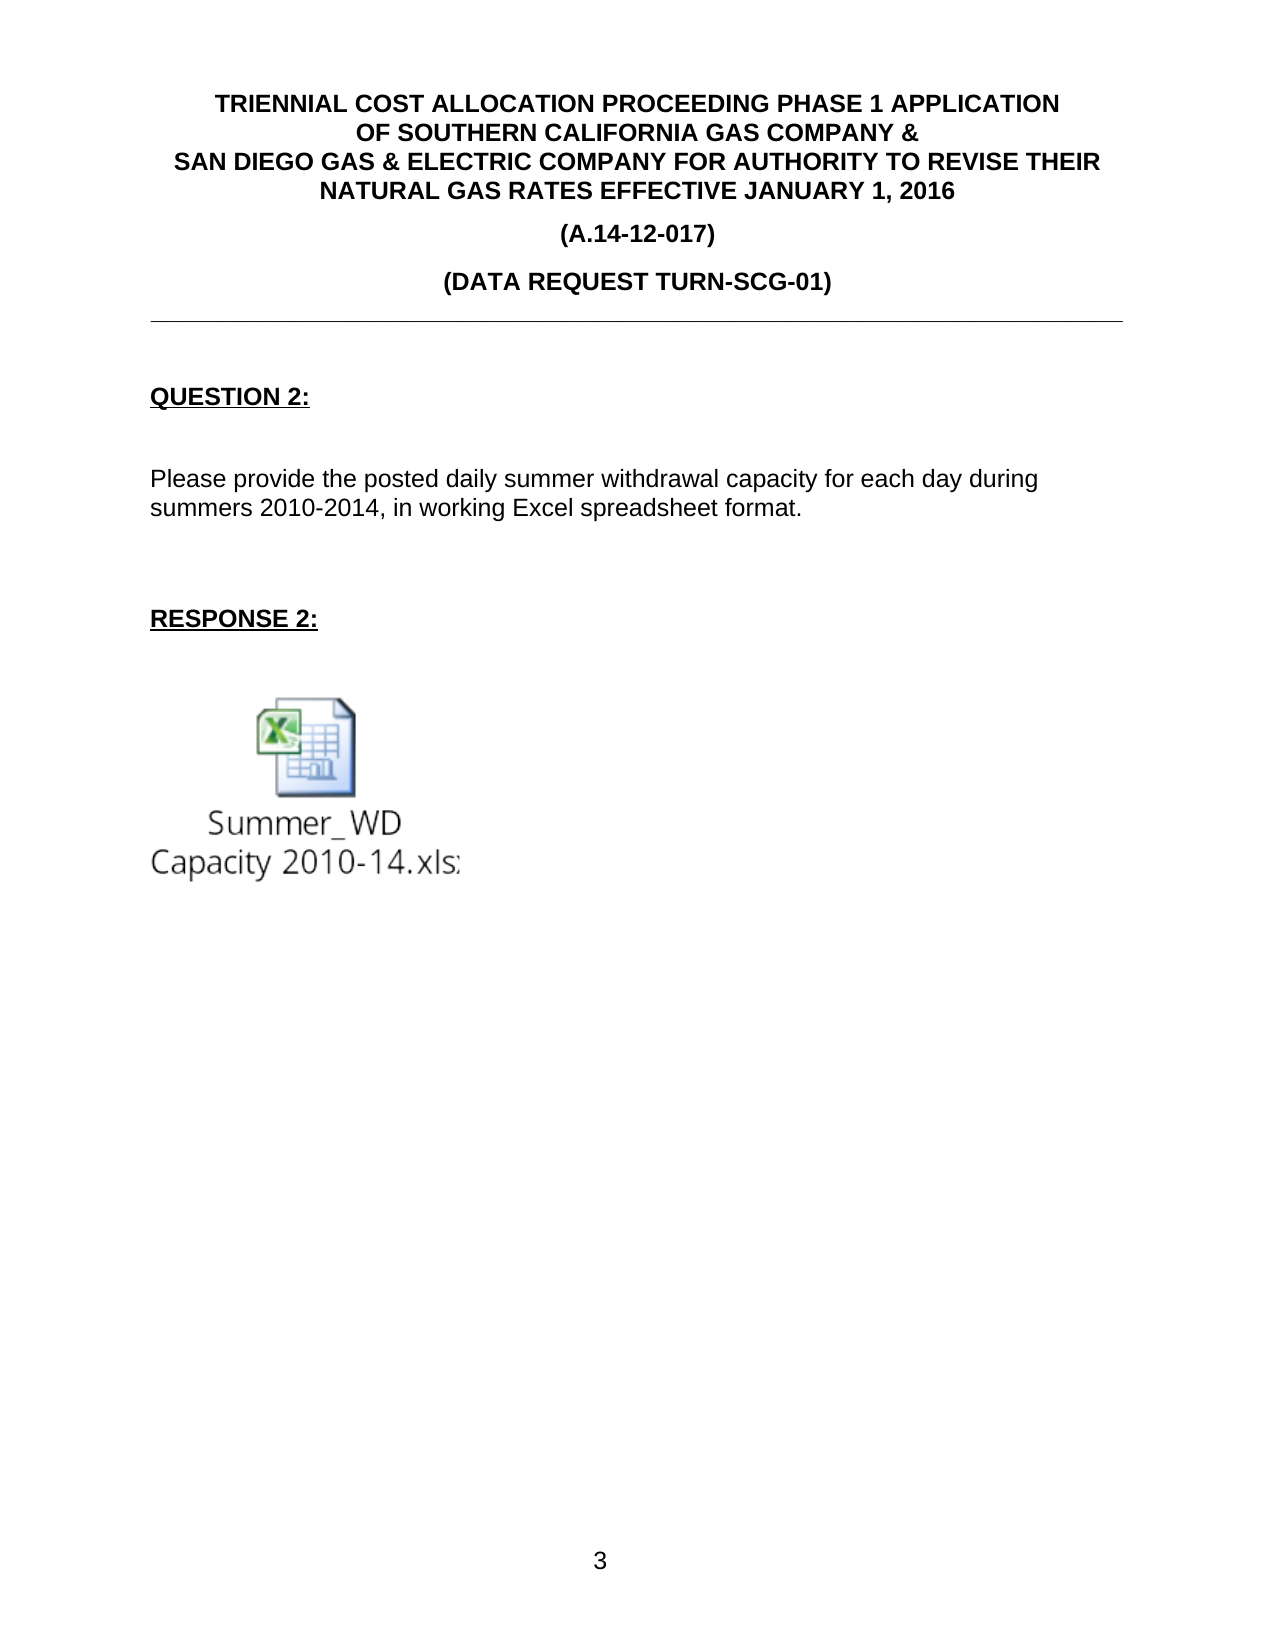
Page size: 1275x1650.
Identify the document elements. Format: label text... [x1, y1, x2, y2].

list Please provide the posted daily summer withdrawal capacity for each day during summers 2010-2014, in working Excel spreadsheet format. [150, 464, 1125, 522]
text QUESTION 2: [150, 382, 1125, 411]
text RESPONSE 2: [150, 604, 1125, 633]
